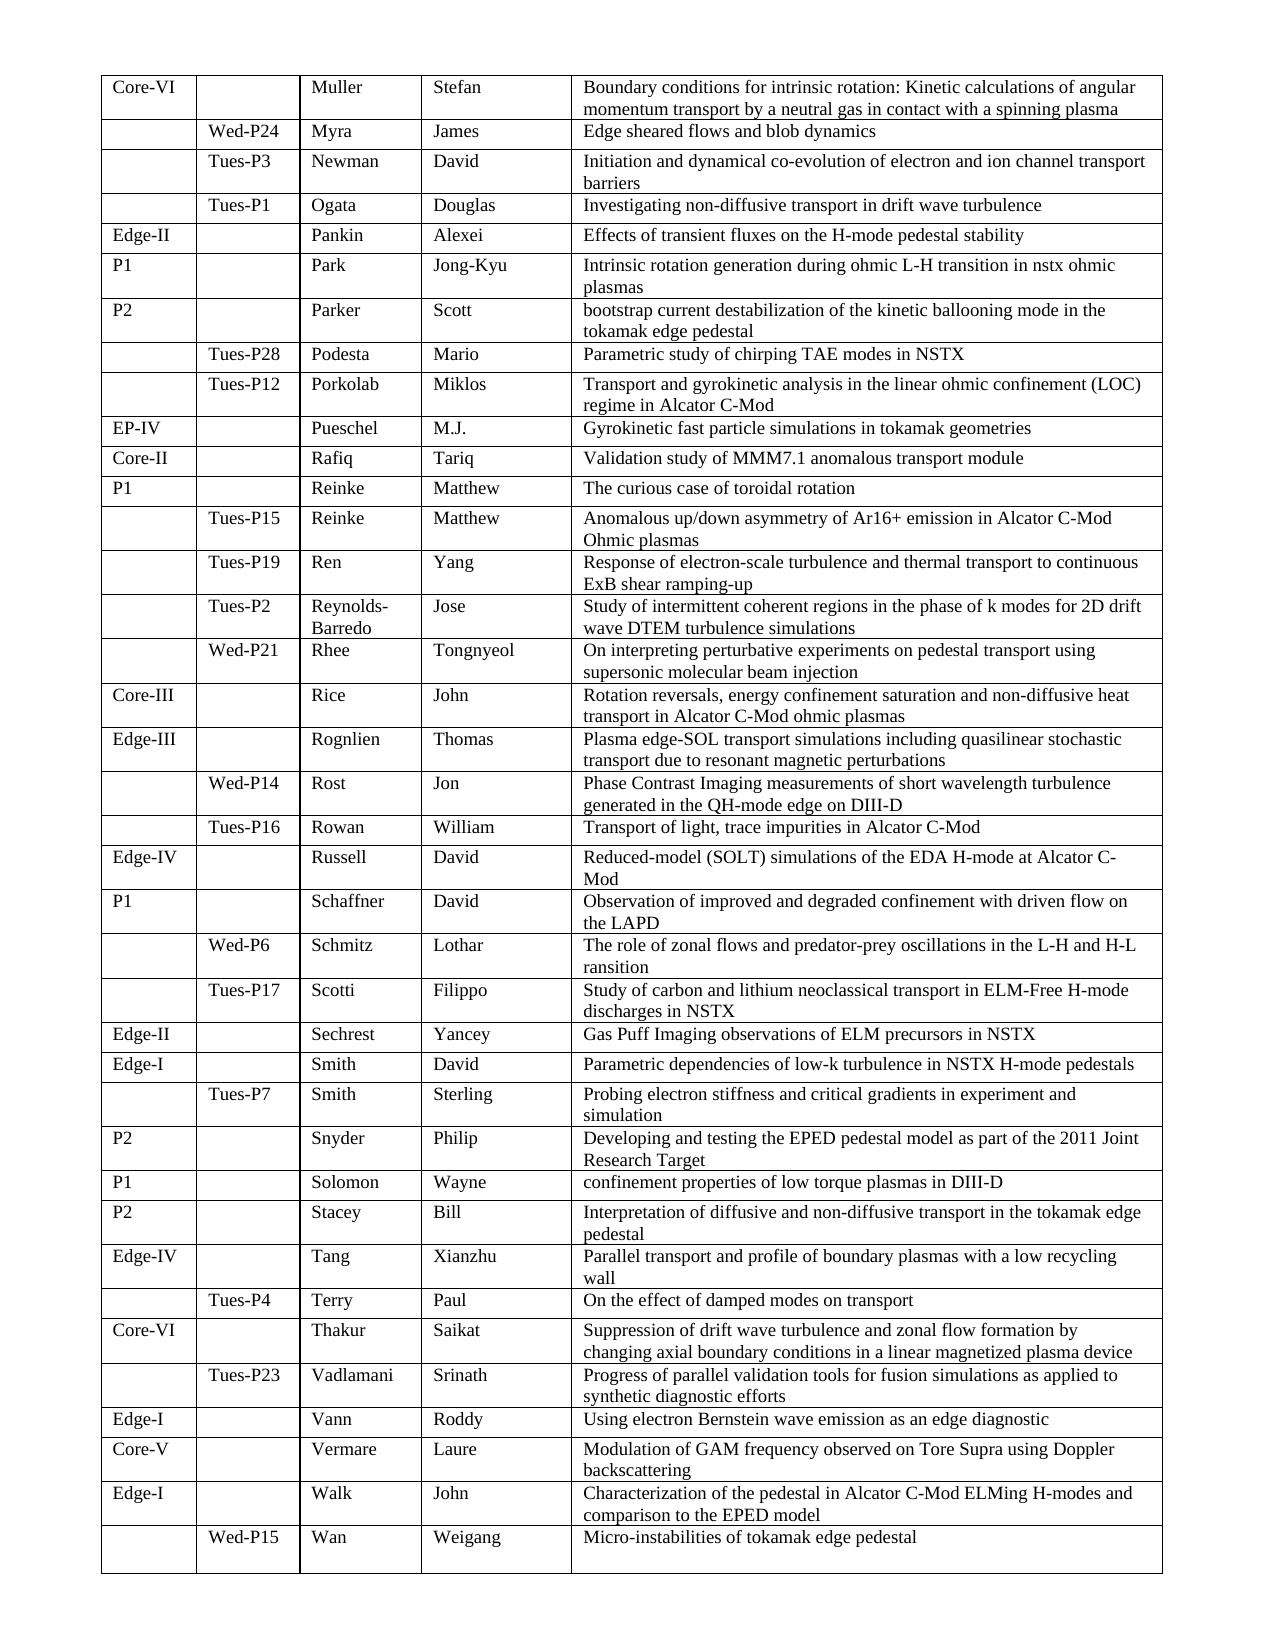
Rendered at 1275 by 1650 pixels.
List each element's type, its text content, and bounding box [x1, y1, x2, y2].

table_cell Core-III [102, 684, 196, 727]
table_cell [197, 76, 299, 119]
table_cell Edge-I [102, 1053, 196, 1082]
table_cell Stacey [301, 1201, 421, 1244]
table_cell [197, 846, 299, 889]
table_cell Muller [301, 76, 421, 119]
table_cell Tariq [422, 447, 571, 476]
table_cell [102, 343, 196, 372]
table_cell Smith [301, 1083, 421, 1126]
table_cell [102, 150, 196, 193]
table_cell Alexei [422, 224, 571, 253]
table_cell Stefan [422, 76, 571, 119]
table_cell Edge-II [102, 224, 196, 253]
table_cell Edge-I [102, 1408, 196, 1437]
table_cell Jong-Kyu [422, 254, 571, 297]
table_cell Srinath [422, 1364, 571, 1407]
table_cell Tues-P4 [197, 1289, 299, 1318]
table_cell Modulation of GAM frequency observed on Tore Supra using Doppler backscattering [572, 1438, 1162, 1481]
table_cell [102, 772, 196, 815]
table_cell [102, 373, 196, 416]
table_cell [197, 417, 299, 446]
table_cell Wed-P6 [197, 934, 299, 977]
table_cell David [422, 846, 571, 889]
table_cell David [422, 150, 571, 193]
table_cell Wed-P21 [197, 639, 299, 682]
table_cell [197, 1171, 299, 1200]
table_cell Study of carbon and lithium neoclassical transport in ELM-Free H-mode discharges in NSTX [572, 979, 1162, 1022]
table_cell Wed-P15 [197, 1526, 299, 1573]
table_cell Transport and gyrokinetic analysis in the linear ohmic confinement (LOC) regime in Alcator C-Mod [572, 373, 1162, 416]
table_cell Parker [301, 299, 421, 342]
table_cell Schmitz [301, 934, 421, 977]
table_cell Yancey [422, 1023, 571, 1052]
table_cell Paul [422, 1289, 571, 1318]
table_cell Miklos [422, 373, 571, 416]
table_cell [102, 816, 196, 845]
table_cell Smith [301, 1053, 421, 1082]
table_cell Wan [301, 1526, 421, 1573]
table_cell [102, 1289, 196, 1318]
table_cell Micro-instabilities of tokamak edge pedestal [572, 1526, 1162, 1573]
table_cell Weigang [422, 1526, 571, 1573]
table_cell Anomalous up/down asymmetry of Ar16+ emission in Alcator C-Mod Ohmic plasmas [572, 507, 1162, 550]
table_cell Initiation and dynamical co-evolution of electron and ion channel transport barriers [572, 150, 1162, 193]
table_cell [102, 120, 196, 149]
table_cell Core-II [102, 447, 196, 476]
table_cell Philip [422, 1127, 571, 1170]
table_cell Filippo [422, 979, 571, 1022]
table_cell Gyrokinetic fast particle simulations in tokamak geometries [572, 417, 1162, 446]
table_cell Gas Puff Imaging observations of ELM precursors in NSTX [572, 1023, 1162, 1052]
table_cell confinement properties of low torque plasmas in DIII-D [572, 1171, 1162, 1200]
table_cell P2 [102, 1201, 196, 1244]
table_cell On the effect of damped modes on transport [572, 1289, 1162, 1318]
table_cell Parallel transport and profile of boundary plasmas with a low recycling wall [572, 1245, 1162, 1288]
table_cell Tues-P19 [197, 551, 299, 594]
table_cell Walk [301, 1482, 421, 1525]
table_cell Snyder [301, 1127, 421, 1170]
table_cell P2 [102, 299, 196, 342]
table_cell Rafiq [301, 447, 421, 476]
table_cell Suppression of drift wave turbulence and zonal flow formation by changing axial boundary conditions in a linear magnetized plasma device [572, 1319, 1162, 1362]
table_cell Russell [301, 846, 421, 889]
table_cell Edge-II [102, 1023, 196, 1052]
table_cell Myra [301, 120, 421, 149]
table_cell Validation study of MMM7.1 anomalous transport module [572, 447, 1162, 476]
table_cell P1 [102, 477, 196, 506]
table_cell Progress of parallel validation tools for fusion simulations as applied to synthetic diagnostic efforts [572, 1364, 1162, 1407]
table_cell Thomas [422, 728, 571, 771]
table_cell Characterization of the pedestal in Alcator C-Mod ELMing H-modes and comparison to the EPED model [572, 1482, 1162, 1525]
table_cell [102, 934, 196, 977]
table_cell Ogata [301, 194, 421, 223]
table_cell Phase Contrast Imaging measurements of short wavelength turbulence generated in the QH-mode edge on DIII-D [572, 772, 1162, 815]
table_cell David [422, 890, 571, 933]
table_cell Tues-P15 [197, 507, 299, 550]
table_cell Newman [301, 150, 421, 193]
table_cell Bill [422, 1201, 571, 1244]
table_cell Core-V [102, 1438, 196, 1481]
table_cell [197, 477, 299, 506]
table_cell Reinke [301, 507, 421, 550]
table_cell Sterling [422, 1083, 571, 1126]
table_cell Mario [422, 343, 571, 372]
table_cell Tues-P16 [197, 816, 299, 845]
table_cell Scotti [301, 979, 421, 1022]
table_cell Plasma edge-SOL transport simulations including quasilinear stochastic transport due to resonant magnetic perturbations [572, 728, 1162, 771]
table_cell Wayne [422, 1171, 571, 1200]
table_cell Developing and testing the EPED pedestal model as part of the 2011 Joint Research Target [572, 1127, 1162, 1170]
table_cell Reduced-model (SOLT) simulations of the EDA H-mode at Alcator C-Mod [572, 846, 1162, 889]
table_cell Tues-P12 [197, 373, 299, 416]
table_cell Transport of light, trace impurities in Alcator C-Mod [572, 816, 1162, 845]
table_cell [197, 299, 299, 342]
table_cell P1 [102, 1171, 196, 1200]
table_cell [197, 1408, 299, 1437]
table_cell Tues-P23 [197, 1364, 299, 1407]
table_cell Porkolab [301, 373, 421, 416]
table_cell Roddy [422, 1408, 571, 1437]
table_cell Tues-P1 [197, 194, 299, 223]
table_cell Parametric study of chirping TAE modes in NSTX [572, 343, 1162, 372]
table_cell [102, 639, 196, 682]
table_cell [102, 1364, 196, 1407]
table_cell Rost [301, 772, 421, 815]
table_cell Using electron Bernstein wave emission as an edge diagnostic [572, 1408, 1162, 1437]
table_cell [197, 254, 299, 297]
table_cell Matthew [422, 477, 571, 506]
table_cell Boundary conditions for intrinsic rotation: Kinetic calculations of angular momentum transport by a neutral gas in contact with a spinning plasma [572, 76, 1162, 119]
table_cell bootstrap current destabilization of the kinetic ballooning mode in the tokamak edge pedestal [572, 299, 1162, 342]
table_cell [102, 1083, 196, 1126]
table_cell Tang [301, 1245, 421, 1288]
table_cell Reinke [301, 477, 421, 506]
table_cell [197, 1023, 299, 1052]
table_cell Pueschel [301, 417, 421, 446]
table_cell Scott [422, 299, 571, 342]
table_cell [197, 728, 299, 771]
table_cell Intrinsic rotation generation during ohmic L-H transition in nstx ohmic plasmas [572, 254, 1162, 297]
table_cell Podesta [301, 343, 421, 372]
table_cell [102, 595, 196, 638]
table_cell Wed-P14 [197, 772, 299, 815]
table_cell Edge-III [102, 728, 196, 771]
table_cell Matthew [422, 507, 571, 550]
table_cell Yang [422, 551, 571, 594]
table_cell Jose [422, 595, 571, 638]
table_cell Study of intermittent coherent regions in the phase of k modes for 2D drift wave DTEM turbulence simulations [572, 595, 1162, 638]
table_cell [197, 684, 299, 727]
table_cell Vadlamani [301, 1364, 421, 1407]
table_cell Observation of improved and degraded confinement with driven flow on the LAPD [572, 890, 1162, 933]
table_cell Solomon [301, 1171, 421, 1200]
table_cell Rhee [301, 639, 421, 682]
table_cell Jon [422, 772, 571, 815]
table_cell [102, 1526, 196, 1573]
table_cell Vermare [301, 1438, 421, 1481]
table_cell The curious case of toroidal rotation [572, 477, 1162, 506]
table_cell EP-IV [102, 417, 196, 446]
table_cell Rognlien [301, 728, 421, 771]
table_cell John [422, 684, 571, 727]
table_cell [197, 1053, 299, 1082]
table_cell Parametric dependencies of low-k turbulence in NSTX H-mode pedestals [572, 1053, 1162, 1082]
table_cell Reynolds-Barredo [301, 595, 421, 638]
table_cell [197, 1245, 299, 1288]
table_cell Rice [301, 684, 421, 727]
table_cell [197, 447, 299, 476]
table_cell Interpretation of diffusive and non-diffusive transport in the tokamak edge pedestal [572, 1201, 1162, 1244]
table_cell The role of zonal flows and predator-prey oscillations in the L-H and H-L ransition [572, 934, 1162, 977]
table_cell Vann [301, 1408, 421, 1437]
table_cell Core-VI [102, 1319, 196, 1362]
table_cell Lothar [422, 934, 571, 977]
table_cell David [422, 1053, 571, 1082]
table_cell [197, 1127, 299, 1170]
table_cell On interpreting perturbative experiments on pedestal transport using supersonic molecular beam injection [572, 639, 1162, 682]
table_cell Tues-P17 [197, 979, 299, 1022]
table_cell [197, 1319, 299, 1362]
table_cell Edge-IV [102, 846, 196, 889]
table_cell William [422, 816, 571, 845]
table_cell [197, 890, 299, 933]
table_cell [197, 1201, 299, 1244]
table_cell Schaffner [301, 890, 421, 933]
table_cell Rotation reversals, energy confinement saturation and non-diffusive heat transport in Alcator C-Mod ohmic plasmas [572, 684, 1162, 727]
table_cell Pankin [301, 224, 421, 253]
table_cell Tues-P28 [197, 343, 299, 372]
table_cell Tongnyeol [422, 639, 571, 682]
table_cell [102, 507, 196, 550]
table_cell P1 [102, 254, 196, 297]
table_cell John [422, 1482, 571, 1525]
table_cell Wed-P24 [197, 120, 299, 149]
table_cell Tues-P3 [197, 150, 299, 193]
table_cell M.J. [422, 417, 571, 446]
table_cell Probing electron stiffness and critical gradients in experiment and simulation [572, 1083, 1162, 1126]
table_cell James [422, 120, 571, 149]
table_cell Thakur [301, 1319, 421, 1362]
table_cell Effects of transient fluxes on the H-mode pedestal stability [572, 224, 1162, 253]
table_cell Park [301, 254, 421, 297]
table_cell Saikat [422, 1319, 571, 1362]
table_cell Response of electron-scale turbulence and thermal transport to continuous ExB shear ramping-up [572, 551, 1162, 594]
table_cell Terry [301, 1289, 421, 1318]
table_cell Rowan [301, 816, 421, 845]
table_cell Investigating non-diffusive transport in drift wave turbulence [572, 194, 1162, 223]
table_cell [197, 1482, 299, 1525]
table_cell [102, 979, 196, 1022]
table_cell [102, 194, 196, 223]
table_cell [197, 224, 299, 253]
table_cell Sechrest [301, 1023, 421, 1052]
table_cell [197, 1438, 299, 1481]
table_cell [102, 551, 196, 594]
table_cell P2 [102, 1127, 196, 1170]
table_cell Douglas [422, 194, 571, 223]
table_cell Core-VI [102, 76, 196, 119]
table_cell Tues-P2 [197, 595, 299, 638]
table_cell Edge-IV [102, 1245, 196, 1288]
table_cell Xianzhu [422, 1245, 571, 1288]
table_cell P1 [102, 890, 196, 933]
table_cell Edge-I [102, 1482, 196, 1525]
table_cell Ren [301, 551, 421, 594]
table_cell Laure [422, 1438, 571, 1481]
table_cell Edge sheared flows and blob dynamics [572, 120, 1162, 149]
table_cell Tues-P7 [197, 1083, 299, 1126]
